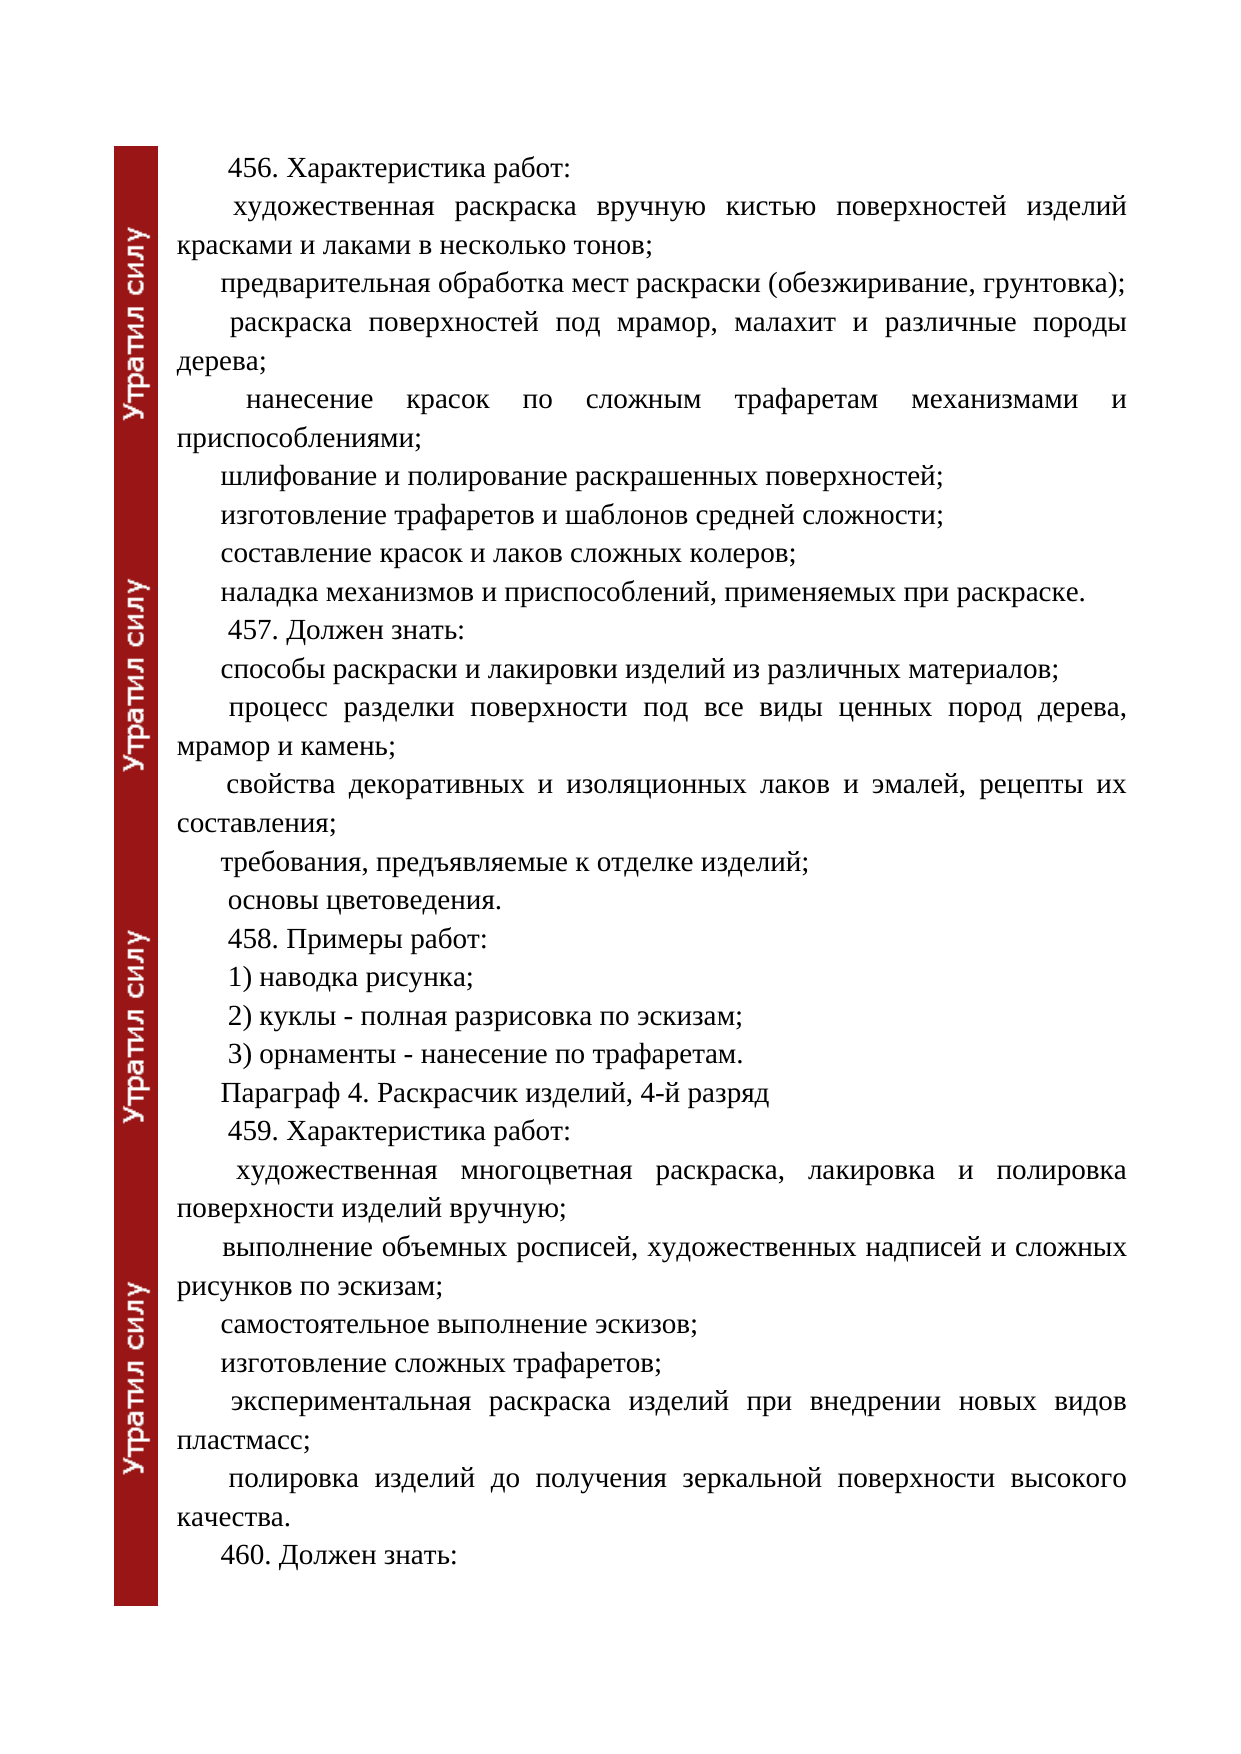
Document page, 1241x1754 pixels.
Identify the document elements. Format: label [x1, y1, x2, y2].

picture [114, 1571, 158, 1606]
picture [114, 146, 158, 150]
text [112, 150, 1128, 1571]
